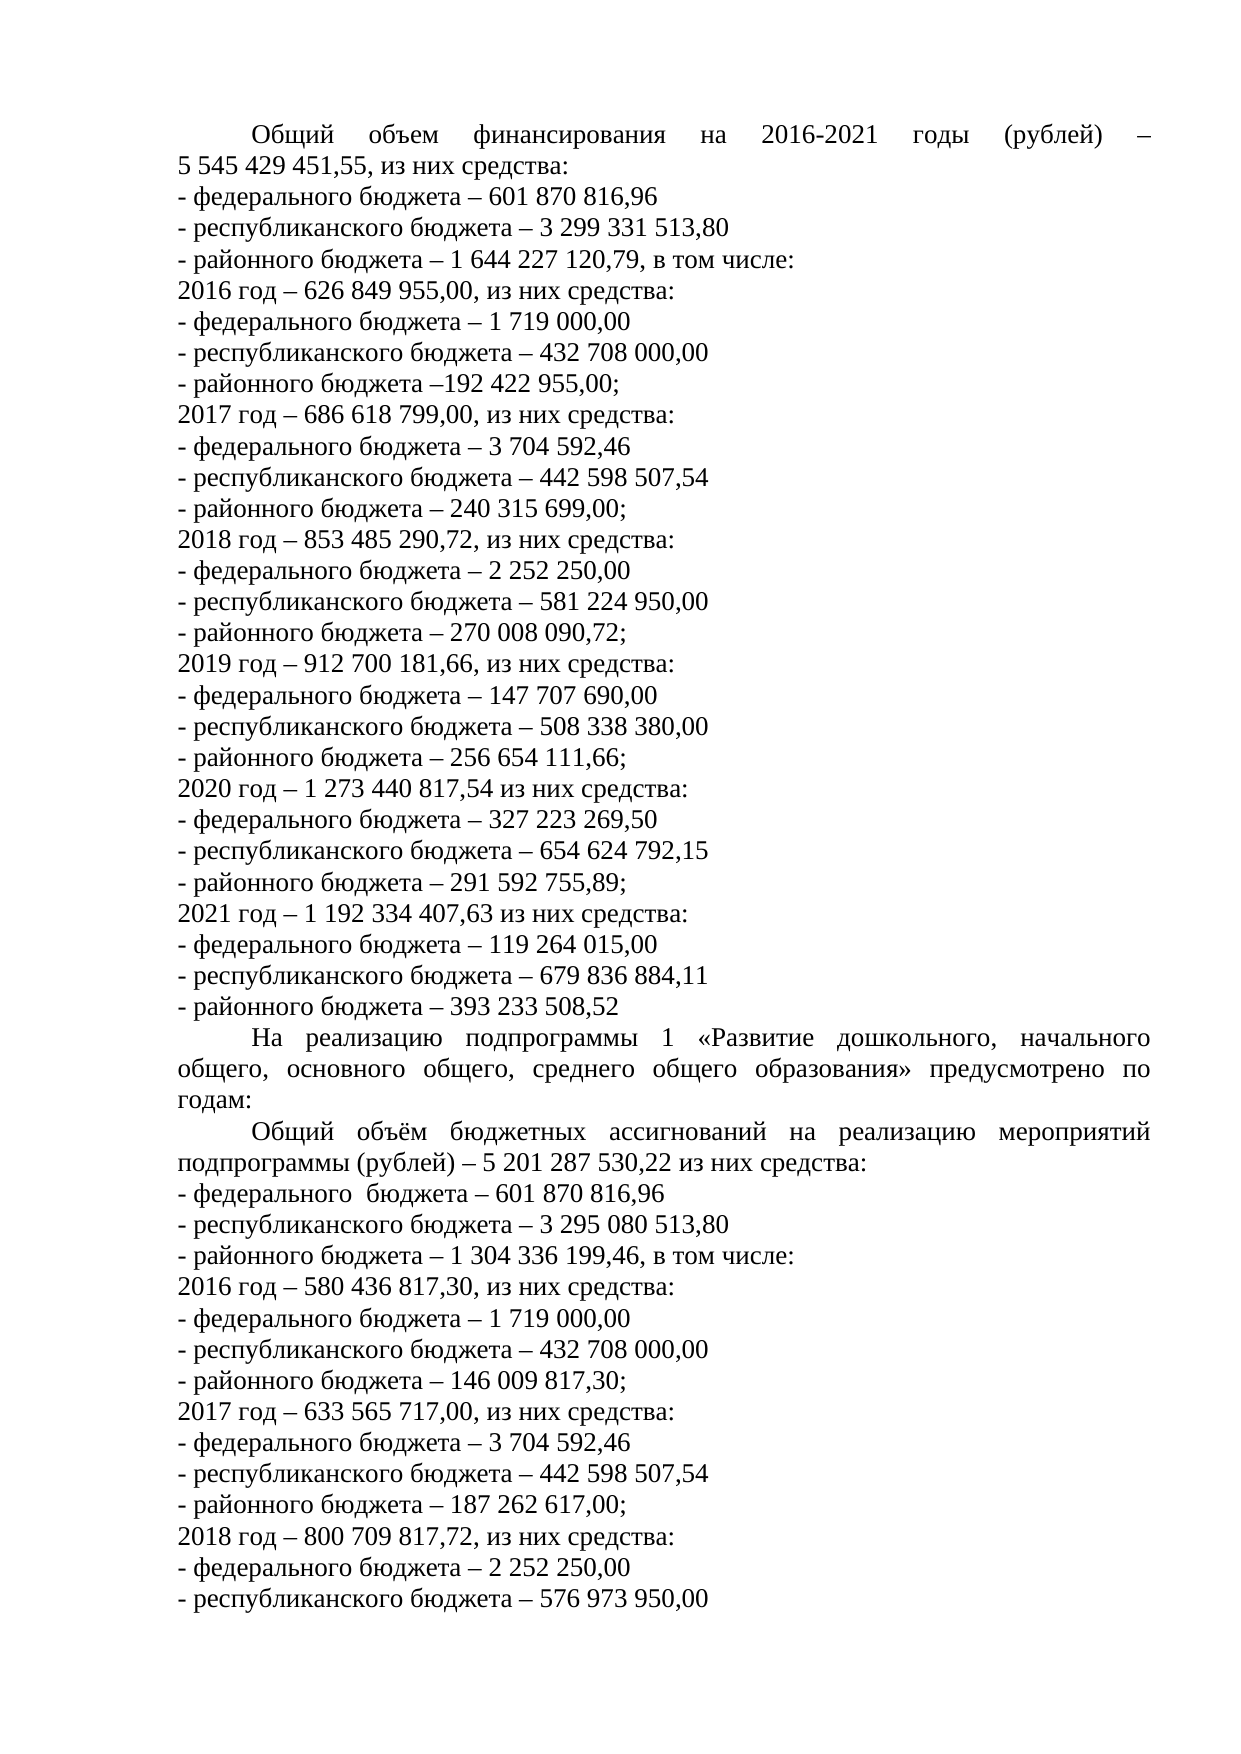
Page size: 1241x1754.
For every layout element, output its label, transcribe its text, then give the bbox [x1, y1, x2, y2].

text - республиканского бюджета – 576 973 950,00 [177, 1582, 1152, 1613]
text - федерального бюджета – 1 719 000,00 [177, 305, 1152, 336]
text 2018 год – 853 485 290,72, из них средства: [177, 523, 1152, 554]
text - республиканского бюджета – 432 708 000,00 [177, 1333, 1152, 1364]
text - республиканского бюджета – 432 708 000,00 [177, 336, 1152, 367]
text - районного бюджета – 146 009 817,30; [177, 1364, 1152, 1395]
text - республиканского бюджета – 679 836 884,11 [177, 959, 1152, 990]
text Общий объем финансирования на 2016-2021 годы (рублей) – 5 545 429 451,55, из них средства: [177, 118, 1152, 180]
text - федерального бюджета – 3 704 592,46 [177, 1426, 1152, 1457]
text 2018 год – 800 709 817,72, из них средства: [177, 1520, 1152, 1551]
text - районного бюджета – 1 304 336 199,46, в том числе: [177, 1239, 1152, 1271]
text На реализацию подпрограммы 1 «Развитие дошкольного, начального общего, основного общего, среднего общего образования» предусмотрено по годам: [177, 1021, 1152, 1115]
text - республиканского бюджета – 654 624 792,15 [177, 834, 1152, 866]
text - федерального бюджета – 2 252 250,00 [177, 554, 1152, 585]
text - федерального бюджета – 2 252 250,00 [177, 1551, 1152, 1582]
text - республиканского бюджета – 442 598 507,54 [177, 1457, 1152, 1488]
text 2016 год – 580 436 817,30, из них средства: [177, 1271, 1152, 1302]
text 2017 год – 686 618 799,00, из них средства: [177, 398, 1152, 429]
text 2019 год – 912 700 181,66, из них средства: [177, 648, 1152, 679]
text - республиканского бюджета – 442 598 507,54 [177, 461, 1152, 492]
text - республиканского бюджета – 581 224 950,00 [177, 585, 1152, 616]
text 2021 год – 1 192 334 407,63 из них средства: [177, 897, 1152, 928]
text - районного бюджета – 393 233 508,52 [177, 990, 1152, 1021]
text - районного бюджета – 256 654 111,66; [177, 741, 1152, 772]
text - районного бюджета – 270 008 090,72; [177, 616, 1152, 648]
text - республиканского бюджета – 508 338 380,00 [177, 710, 1152, 741]
text - федерального бюджета – 119 264 015,00 [177, 928, 1152, 959]
text - районного бюджета – 1 644 227 120,79, в том числе: [177, 243, 1152, 274]
text - федерального бюджета – 327 223 269,50 [177, 803, 1152, 834]
text - районного бюджета –192 422 955,00; [177, 367, 1152, 398]
text - федерального бюджета – 601 870 816,96 [177, 180, 1152, 212]
text - районного бюджета – 291 592 755,89; [177, 866, 1152, 897]
text 2020 год – 1 273 440 817,54 из них средства: [177, 772, 1152, 803]
text - районного бюджета – 187 262 617,00; [177, 1488, 1152, 1520]
text - районного бюджета – 240 315 699,00; [177, 492, 1152, 523]
text 2017 год – 633 565 717,00, из них средства: [177, 1395, 1152, 1426]
text - федерального бюджета – 147 707 690,00 [177, 679, 1152, 710]
text Общий объём бюджетных ассигнований на реализацию мероприятий подпрограммы (рублей) – 5 201 287 530,22 из них средства: [177, 1115, 1152, 1177]
text - федерального бюджета – 601 870 816,96 [177, 1177, 1152, 1208]
text - федерального бюджета – 3 704 592,46 [177, 429, 1152, 461]
text - республиканского бюджета – 3 299 331 513,80 [177, 212, 1152, 243]
text 2016 год – 626 849 955,00, из них средства: [177, 274, 1152, 305]
text - федерального бюджета – 1 719 000,00 [177, 1302, 1152, 1333]
text - республиканского бюджета – 3 295 080 513,80 [177, 1208, 1152, 1239]
